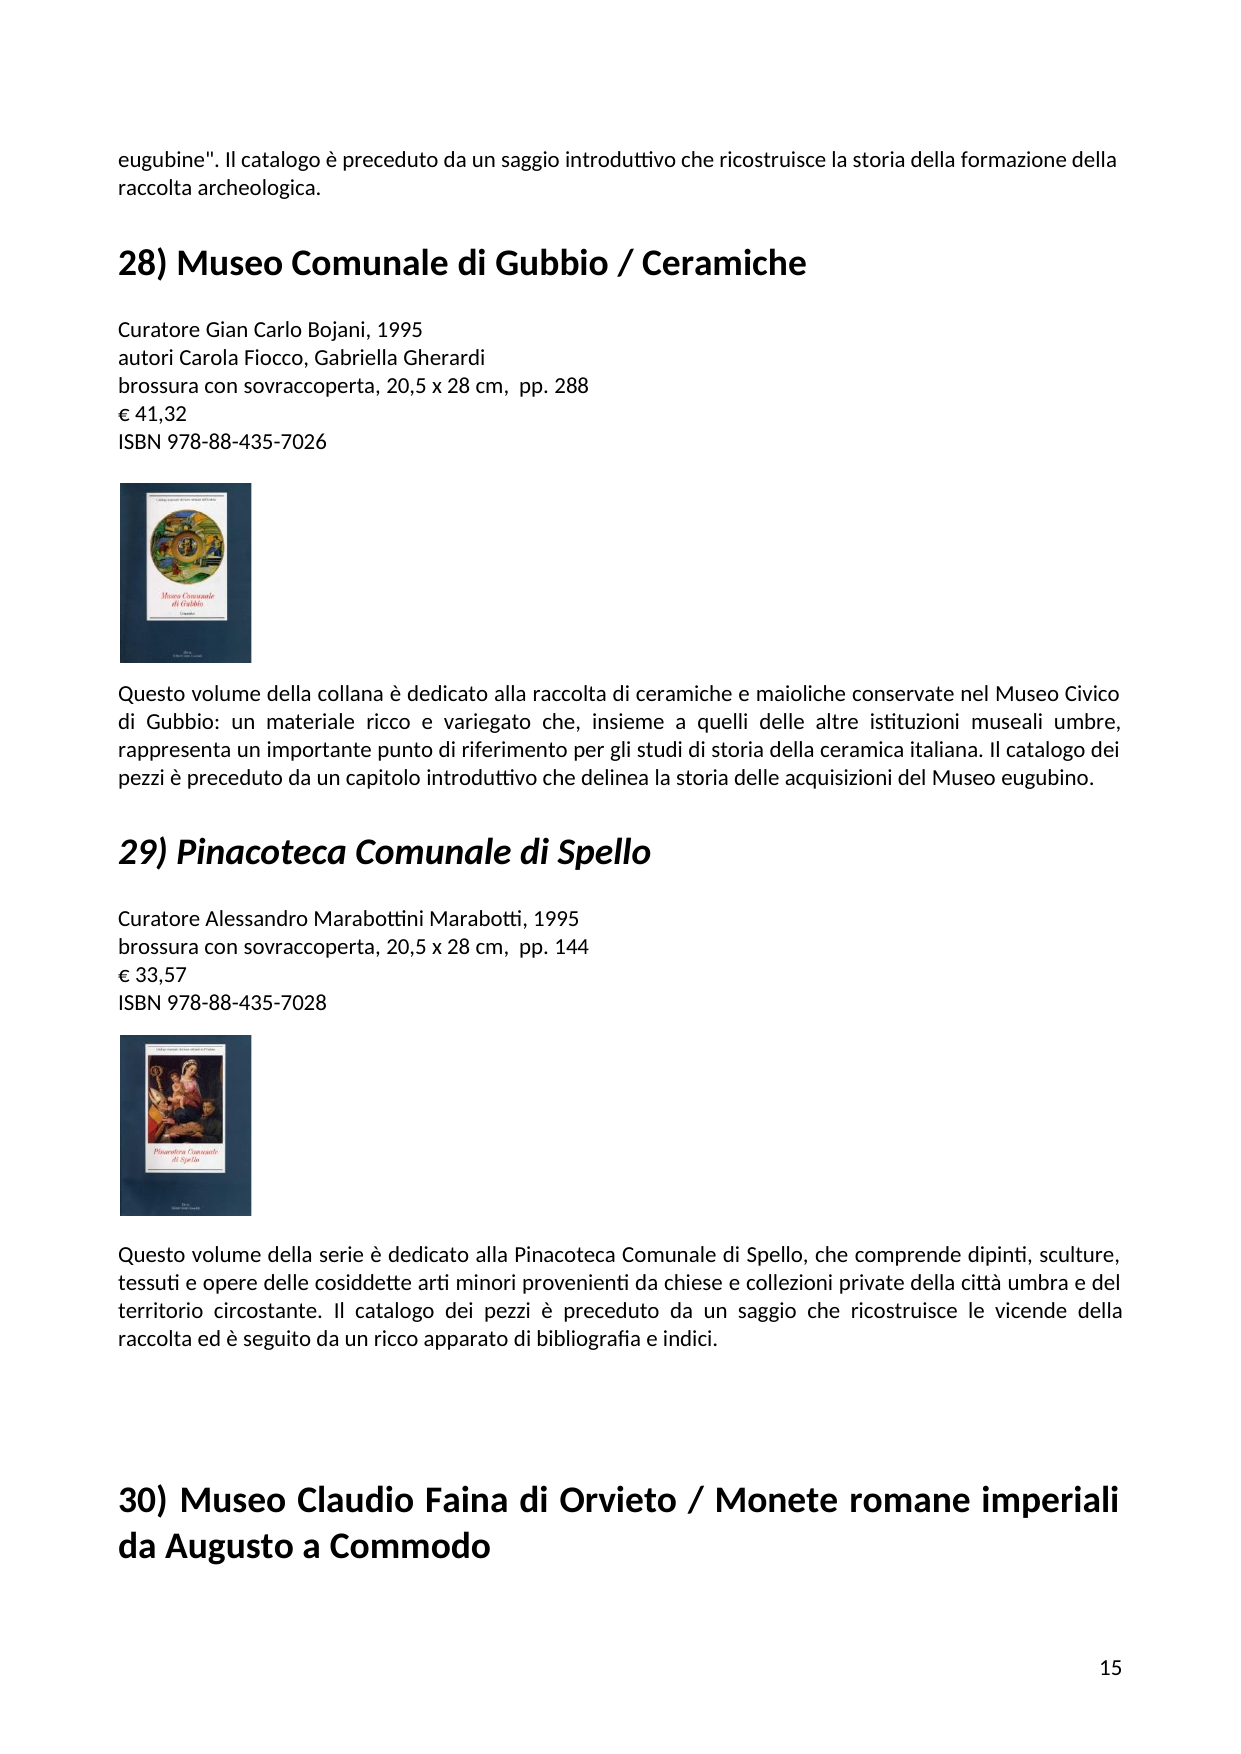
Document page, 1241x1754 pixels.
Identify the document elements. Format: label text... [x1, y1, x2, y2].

text € 41,32 [118, 399, 1134, 427]
text Questo volume della collana è dedicato alla raccolta di ceramiche e maioliche conservate nel Museo Civico di Gubbio: un materiale ricco e variegato che, insieme a quelli delle altre istituzioni museali umbre, rappresenta un importante punto di riferimento per gli studi di storia della ceramica italiana. Il catalogo dei pezzi è preceduto da un capitolo introduttivo che delinea la storia delle acquisizioni del Museo eugubino. [118, 495, 1122, 791]
text autori Carola Fiocco, Gabriella Gherardi [118, 343, 1134, 371]
subtitle Museo Claudio Faina di Orvieto / Monete romane imperiali da Augusto a Commodo [118, 1476, 1122, 1568]
text eugubine". Il catalogo è preceduto da un saggio introduttivo che ricostruisce la storia della formazione della raccolta archeologica. [118, 145, 1134, 201]
text Questo volume della serie è dedicato alla Pinacoteca Comunale di Spello, che comprende dipinti, sculture, tessuti e opere delle cosiddette arti minori provenienti da chiese e collezioni private della città umbra e del territorio circostante. Il catalogo dei pezzi è preceduto da un saggio che ricostruisce le vicende della raccolta ed è seguito da un ricco apparato di bibliografia e indici. [118, 1240, 1122, 1352]
picture [120, 483, 252, 663]
text ISBN 978-88-435-7026 [118, 427, 1134, 455]
text Curatore Gian Carlo Bojani, 1995 [118, 315, 1134, 343]
picture [120, 1035, 252, 1216]
text Curatore Alessandro Marabottini Marabotti, 1995 brossura con sovraccoperta, 20,5 x 28 cm, pp. 144 [118, 904, 598, 960]
subtitle Museo Comunale di Gubbio / Ceramiche [118, 238, 1134, 284]
text € 33,57 [118, 961, 1134, 988]
list Pinacoteca Comunale di Spello [118, 828, 1134, 874]
text brossura con sovraccoperta, 20,5 x 28 cm, pp. 288 [118, 371, 1134, 399]
text ISBN 978-88-435-7028 [118, 988, 1134, 1017]
